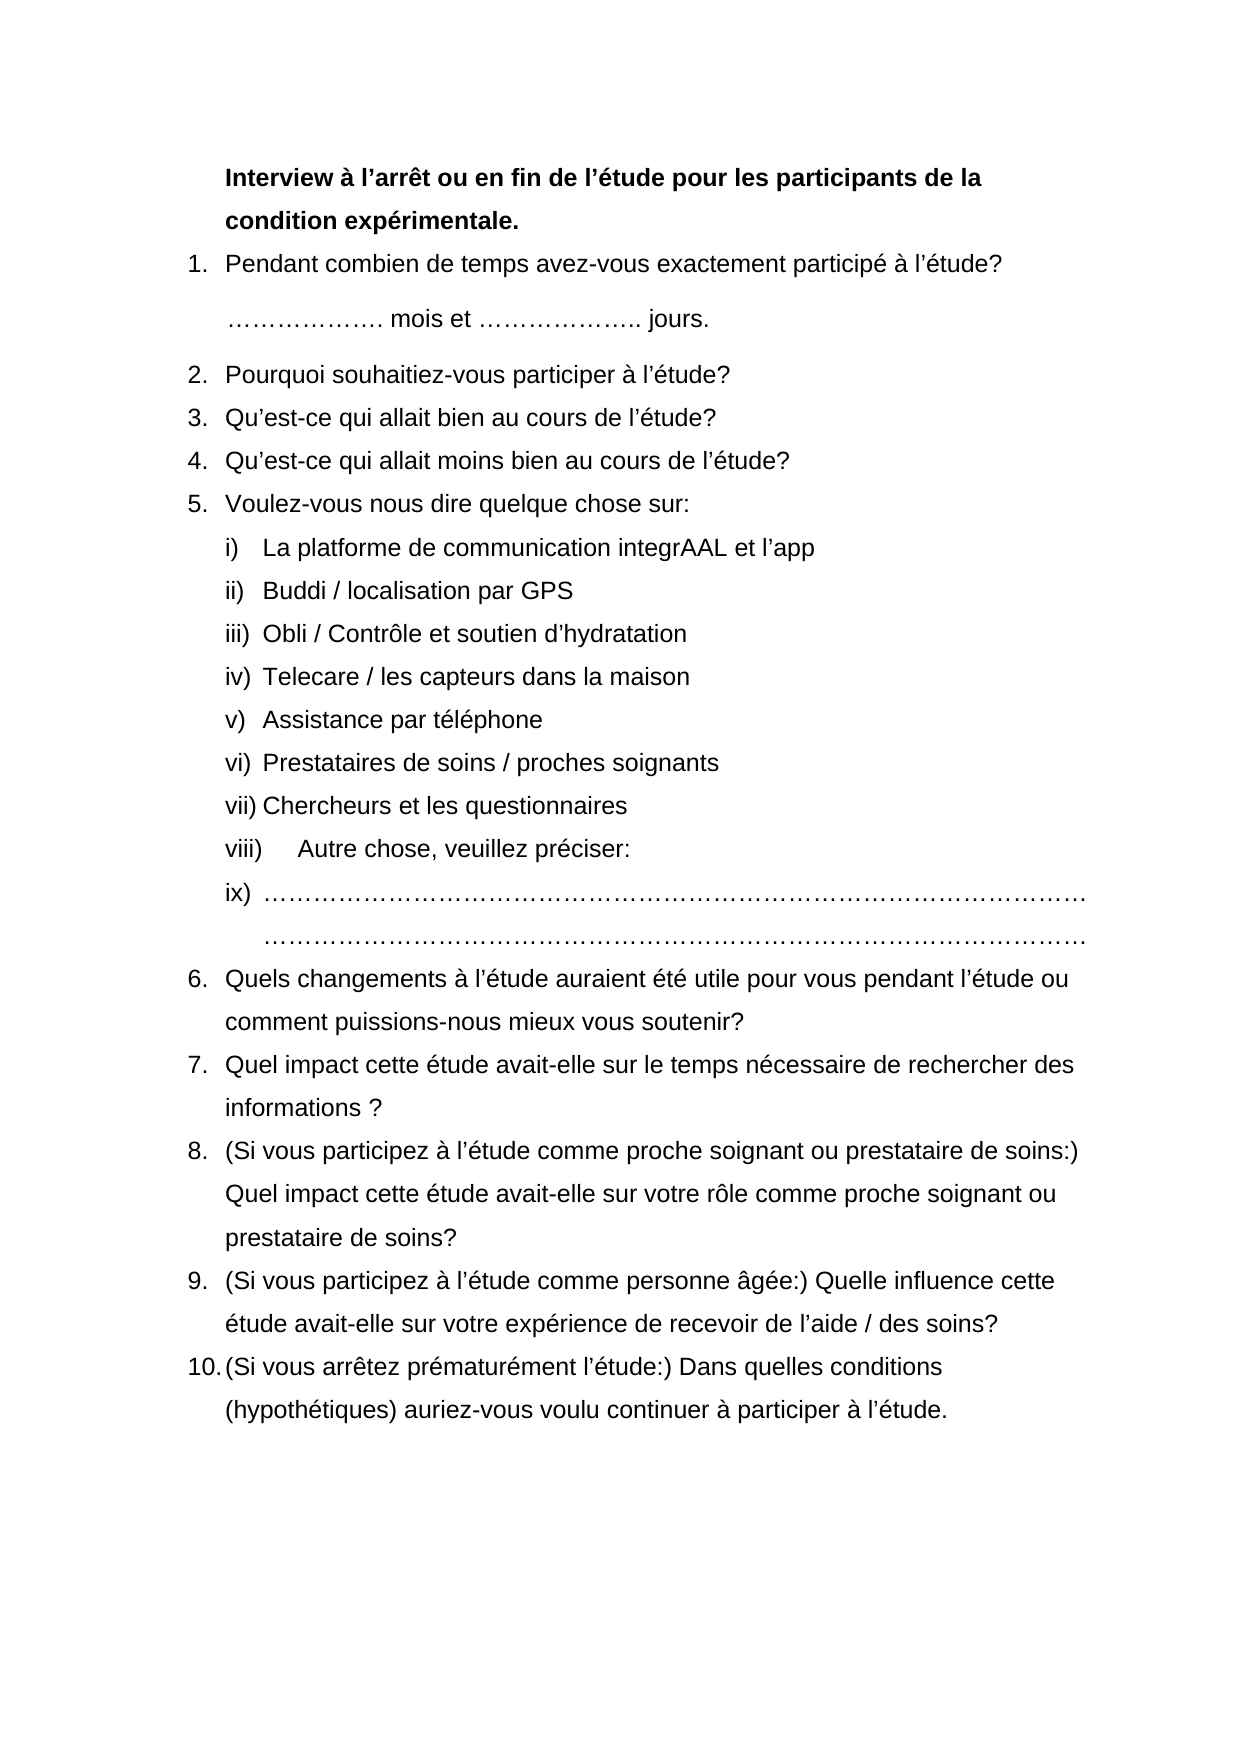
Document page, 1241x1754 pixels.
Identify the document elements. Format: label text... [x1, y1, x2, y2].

list Telecare / les capteurs dans la maison [225, 662, 1090, 691]
list Pendant combien de temps avez-vous exactement participé à l’étude? [187, 249, 1090, 277]
list (Si vous participez à l’étude comme personne âgée:) Quelle influence cette étude avait-elle sur votre expérience de recevoir de l’aide / des soins? [187, 1266, 1090, 1337]
list Quel impact cette étude avait-elle sur le temps nécessaire de rechercher des informations ? [187, 1050, 1090, 1122]
list Interview à l’arrêt ou en fin de l’étude pour les participants de la condition expérimentale. [225, 162, 1090, 234]
list Autre chose, veuillez préciser: [225, 834, 1090, 863]
list Obli / Contrôle et soutien d’hydratation [225, 619, 1090, 647]
list Chercheurs et les questionnaires [225, 791, 1090, 820]
list Voulez-vous nous dire quelque chose sur: [187, 489, 1090, 518]
list (Si vous participez à l’étude comme proche soignant ou prestataire de soins:) Quel impact cette étude avait-elle sur votre rôle comme proche soignant ou prestataire de soins? [187, 1136, 1090, 1251]
list Qu’est-ce qui allait bien au cours de l’étude? [187, 403, 1090, 432]
list Qu’est-ce qui allait moins bien au cours de l’étude? [187, 446, 1090, 475]
list Pourquoi souhaitiez-vous participer à l’étude? [187, 360, 1090, 389]
list Buddi / localisation par GPS [225, 576, 1090, 604]
list Prestataires de soins / proches soignants [225, 748, 1090, 777]
list ……………………………………………………………………………………………………………………………………………………………………………… [225, 877, 1090, 949]
list Assistance par téléphone [225, 705, 1090, 734]
list Quels changements à l’étude auraient été utile pour vous pendant l’étude ou comment puissions-nous mieux vous soutenir? [187, 964, 1090, 1036]
list La platforme de communication integrAAL et l’app [225, 532, 1090, 561]
text ………………. mois et ……………….. jours. [150, 304, 1090, 333]
list (Si vous arrêtez prématurément l’étude:) Dans quelles conditions (hypothétiques) auriez-vous voulu continuer à participer à l’étude. [187, 1352, 1090, 1424]
